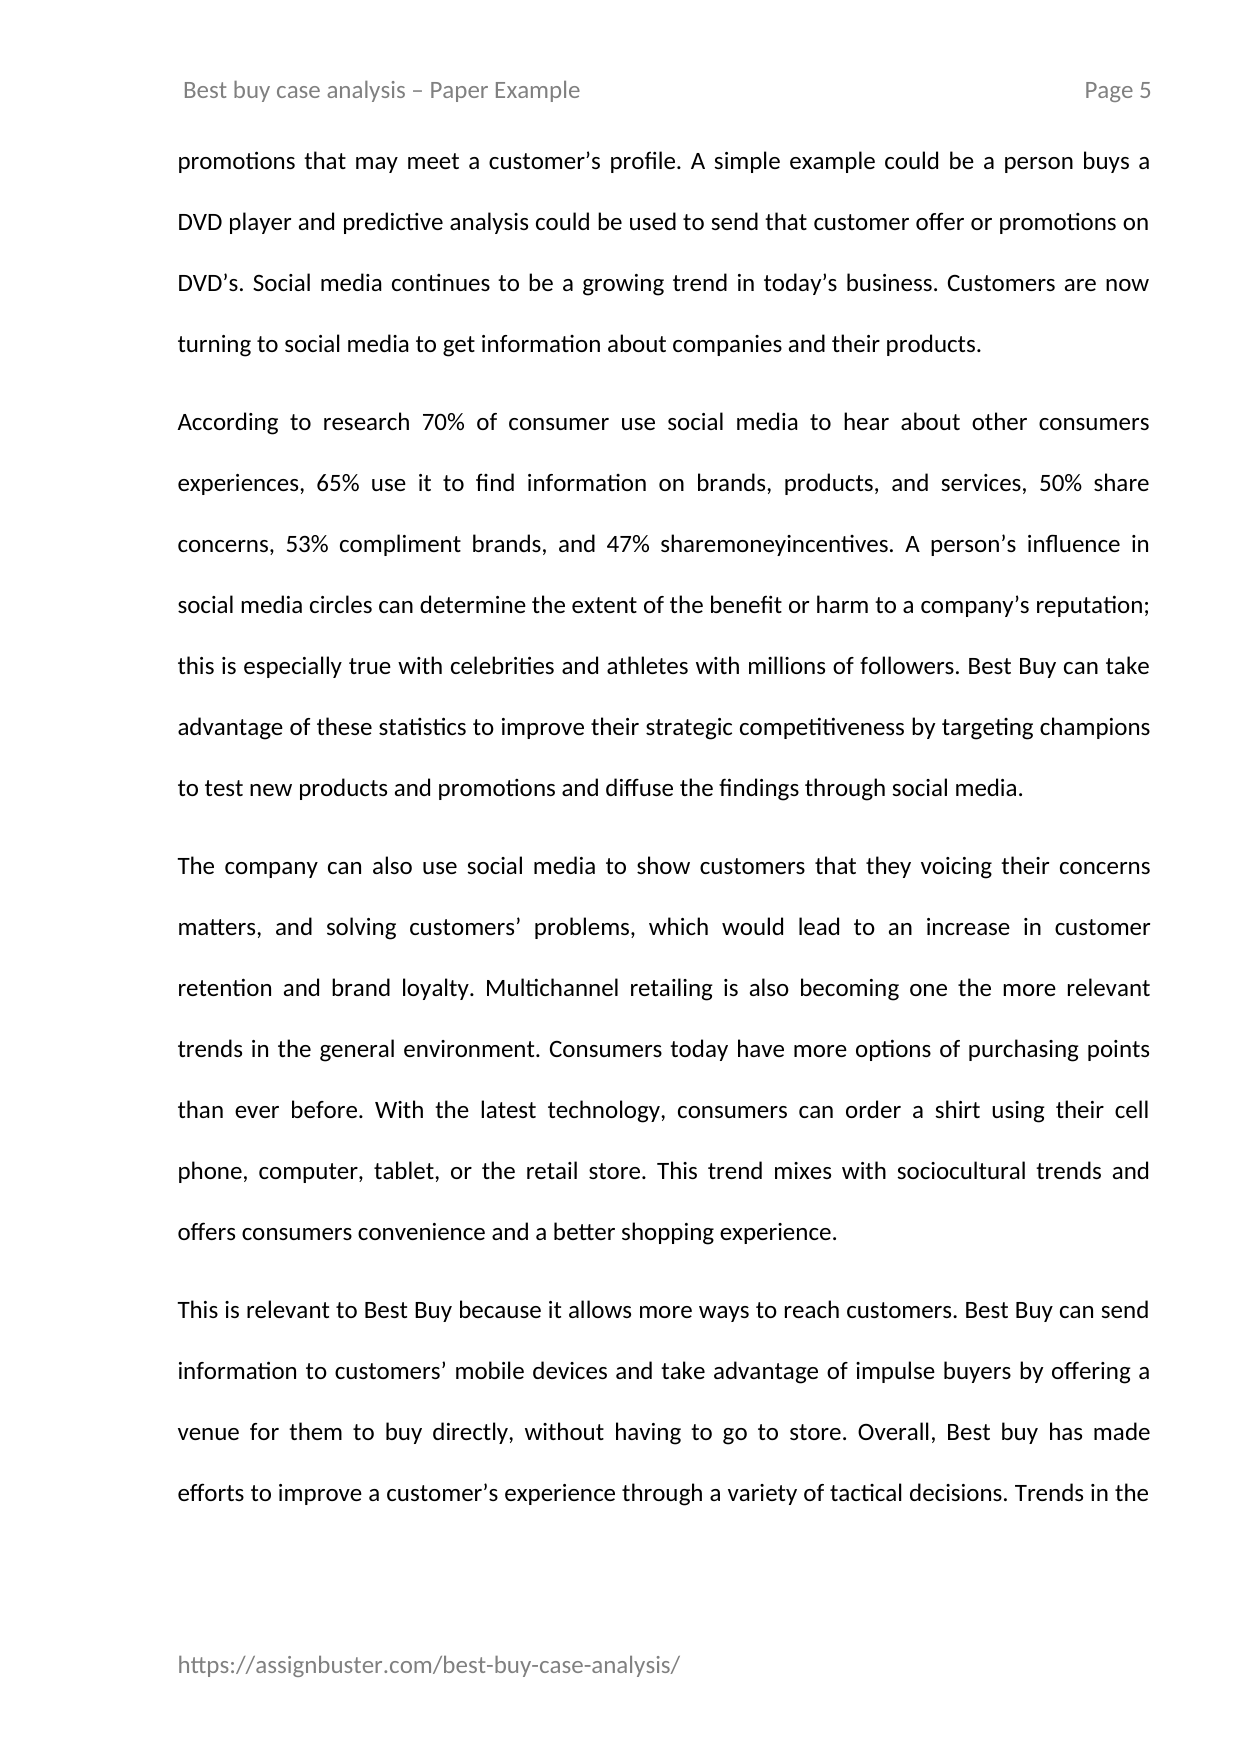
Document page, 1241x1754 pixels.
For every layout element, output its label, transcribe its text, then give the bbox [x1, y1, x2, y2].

text The company can also use social media to show customers that they voicing their concerns matters, and solving customers’ problems, which would lead to an increase in customer retention and brand loyalty. Multichannel retailing is also becoming one the more relevant trends in the general environment. Consumers today have more options of purchasing points than ever before. With the latest technology, consumers can order a shirt using their cell phone, computer, tablet, or the retail store. This trend mixes with sociocultural trends and offers consumers convenience and a better shopping experience. [177, 850, 1152, 1247]
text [177, 145, 1152, 359]
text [177, 1294, 1152, 1507]
text According to research 70% of consumer use social media to hear about other consumers experiences, 65% use it to find information on brands, products, and services, 50% share concerns, 53% compliment brands, and 47% sharemoneyincentives. A person’s influence in social media circles can determine the extent of the benefit or harm to a company’s reputation; this is especially true with celebrities and athletes with millions of followers. Best Buy can take advantage of these statistics to improve their strategic competitiveness by targeting champions to test new products and promotions and diffuse the findings through social media. [177, 406, 1152, 803]
